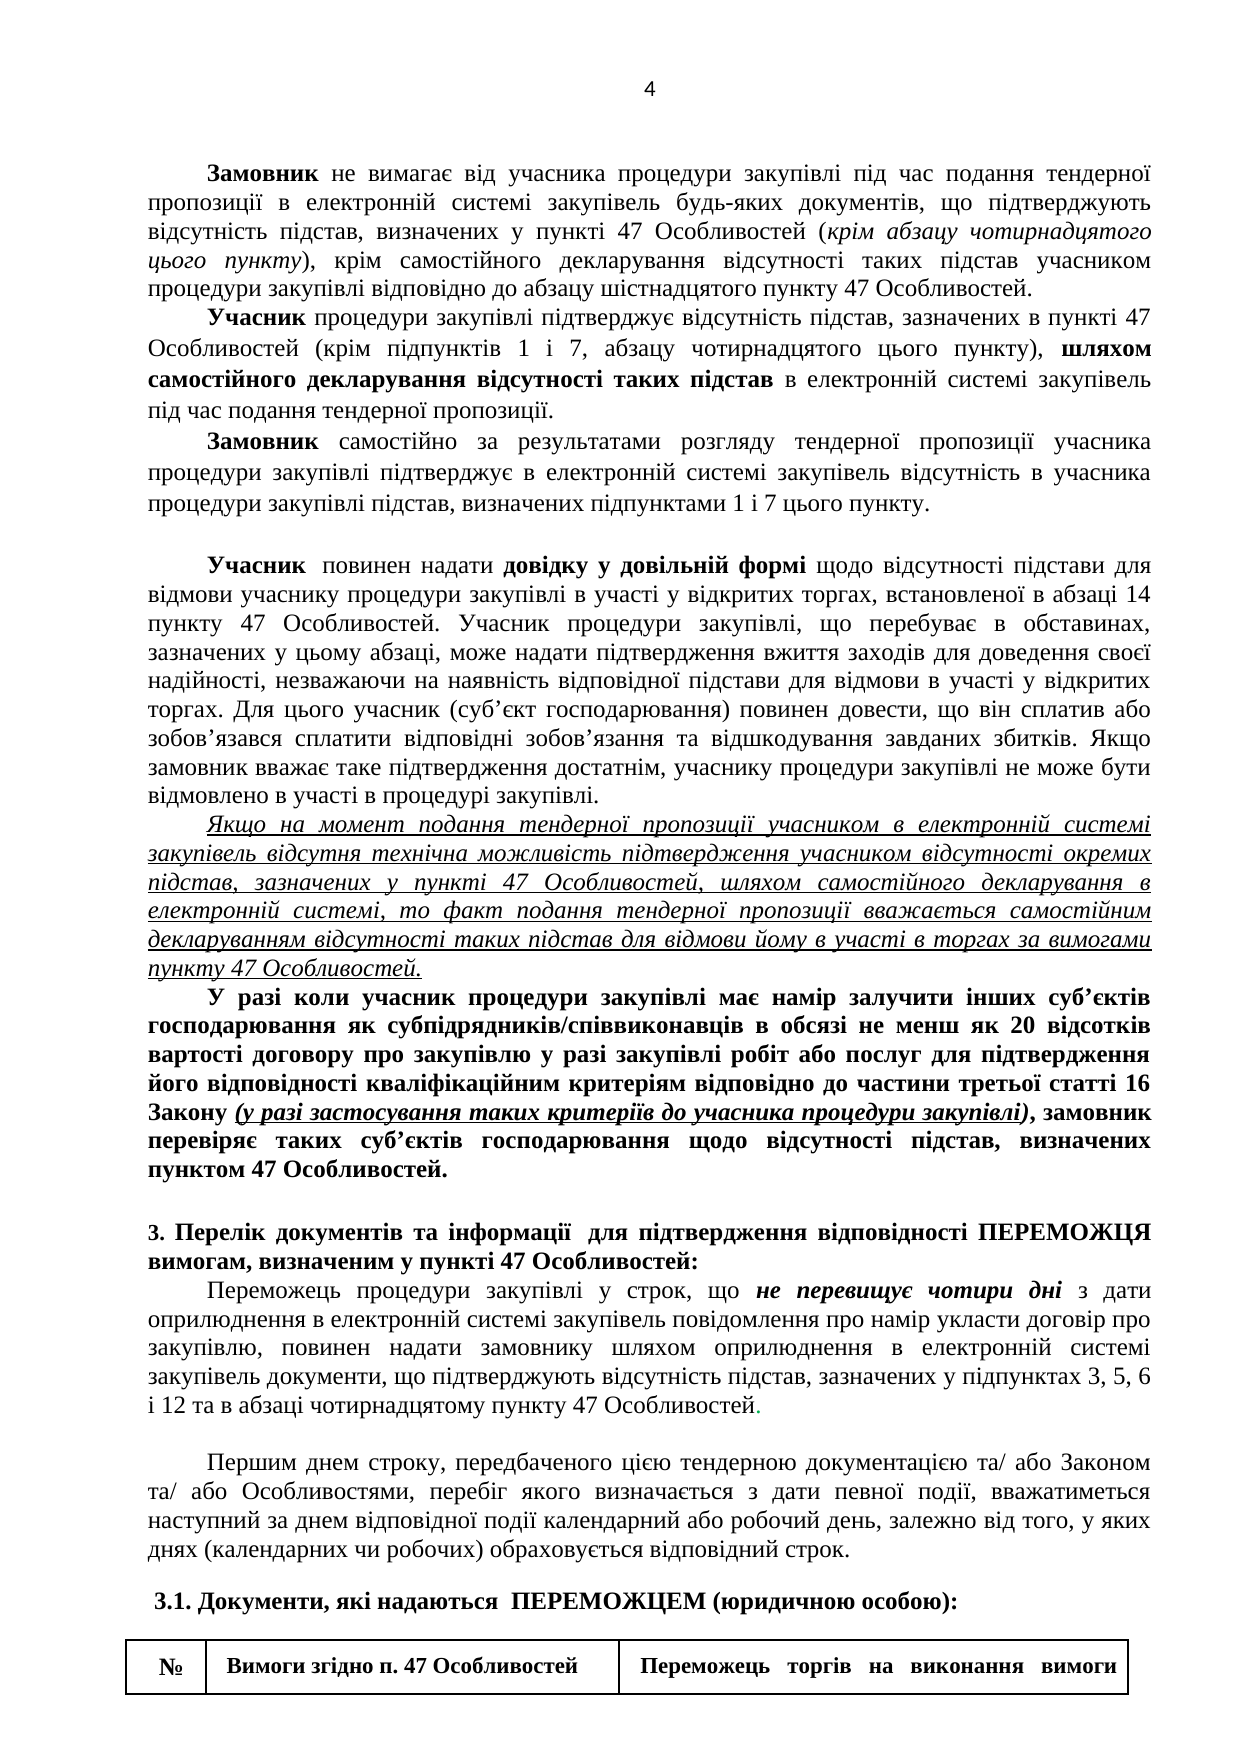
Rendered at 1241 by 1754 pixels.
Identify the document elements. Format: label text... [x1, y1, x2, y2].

text Якщо на момент подання тендерної пропозиції учасником в електронній системі закупівель відсутня технічна можливість підтвердження учасником відсутності окремих підстав, зазначених у пункті 47 Особливостей, шляхом самостійного декларування в електронній системі, то факт подання тендерної пропозиції вважається самостійним декларуванням відсутності таких підстав для відмови йому в участі в торгах за вимогами пункту 47 Особливостей. [148, 809, 1152, 863]
table_header № з/п [127, 1641, 205, 1693]
text 3. Перелік документів та інформації для підтвердження відповідності ПЕРЕМОЖЦЯ вимогам, визначеним у пункті 47 Особливостей: [148, 1217, 1152, 1275]
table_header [620, 1641, 1127, 1693]
text Учасник процедури закупівлі підтверджує відсутність підстав, зазначених в пункті 47 Особливостей (крім підпунктів 1 і 7, абзацу чотирнадцятого цього пункту), шляхом самостійного декларування відсутності таких підстав в електронній системі закупівель під час подання тендерної пропозиції. [148, 302, 1152, 424]
text У разі коли учасник процедури закупівлі має намір залучити інших суб’єктів господарювання як субпідрядників/співвиконавців в обсязі не менш як 20 відсотків вартості договору про закупівлю у разі закупівлі робіт або послуг для підтвердження його відповідності кваліфікаційним критеріям відповідно до частини третьої статті 16 Закону (у разі застосування таких критеріїв до учасника процедури закупівлі), замовник перевіряє таких суб’єктів господарювання щодо відсутності підстав, визначених пунктом 47 Особливостей. [148, 982, 1152, 1183]
text Якщо на момент подання тендерної пропозиції учасником в електронній системі закупівель відсутня технічна можливість підтвердження учасником відсутності окремих підстав, зазначених у пункті 47 Особливостей, шляхом самостійного декларування в електронній системі, то факт подання тендерної пропозиції вважається самостійним декларуванням відсутності таких підстав для відмови йому в участі в торгах за вимогами пункту 47 Особливостей. [148, 864, 1152, 921]
text Якщо на момент подання тендерної пропозиції учасником в електронній системі закупівель відсутня технічна можливість підтвердження учасником відсутності окремих підстав, зазначених у пункті 47 Особливостей, шляхом самостійного декларування в електронній системі, то факт подання тендерної пропозиції вважається самостійним декларуванням відсутності таких підстав для відмови йому в участі в торгах за вимогами пункту 47 Особливостей. [148, 951, 1152, 982]
text Замовник самостійно за результатами розгляду тендерної пропозиції учасника процедури закупівлі підтверджує в електронній системі закупівель відсутність в учасника процедури закупівлі підстав, визначених підпунктами 1 і 7 цього пункту. [148, 426, 1152, 517]
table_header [207, 1641, 618, 1693]
text Першим днем строку, передбаченого цією тендерною документацією та/ або Законом та/ або Особливостями, перебіг якого визначається з дати певної події, вважатиметься наступний за днем відповідної події календарний або робочий день, залежно від того, у яких днях (календарних чи робочих) обраховується відповідний строк. [148, 1447, 1152, 1562]
text Якщо на момент подання тендерної пропозиції учасником в електронній системі закупівель відсутня технічна можливість підтвердження учасником відсутності окремих підстав, зазначених у пункті 47 Особливостей, шляхом самостійного декларування в електронній системі, то факт подання тендерної пропозиції вважається самостійним декларуванням відсутності таких підстав для відмови йому в участі в торгах за вимогами пункту 47 Особливостей. [148, 922, 1152, 949]
text Замовник не вимагає від учасника процедури закупівлі під час подання тендерної пропозиції в електронній системі закупівель будь-яких документів, що підтверджують відсутність підстав, визначених у пункті 47 Особливостей (крім абзацу чотирнадцятого цього пункту), крім самостійного декларування відсутності таких підстав учасником процедури закупівлі відповідно до абзацу шістнадцятого пункту 47 Особливостей. [148, 158, 1152, 302]
text 3.1. Документи, які надаються ПЕРЕМОЖЦЕМ (юридичною особою): [148, 1586, 1152, 1615]
text Переможець процедури закупівлі у строк, що не перевищує чотири дні з дати оприлюднення в електронній системі закупівель повідомлення про намір укласти договір про закупівлю, повинен надати замовнику шляхом оприлюднення в електронній системі закупівель документи, що підтверджують відсутність підстав, зазначених у підпунктах 3, 5, 6 і 12 та в абзаці чотирнадцятому пункту 47 Особливостей. [148, 1275, 1152, 1419]
text Учасник повинен надати довідку у довільній формі щодо відсутності підстави для відмови учаснику процедури закупівлі в участі у відкритих торгах, встановленої в абзаці 14 пункту 47 Особливостей. Учасник процедури закупівлі, що перебуває в обставинах, зазначених у цьому абзаці, може надати підтвердження вжиття заходів для доведення своєї надійності, незважаючи на наявність відповідної підстави для відмови в участі у відкритих торгах. Для цього учасник (суб’єкт господарювання) повинен довести, що він сплатив або зобов’язався сплатити відповідні зобов’язання та відшкодування завданих збитків. Якщо замовник вважає таке підтвердження достатнім, учаснику процедури закупівлі не може бути відмовлено в участі в процедурі закупівлі. [148, 551, 1152, 809]
